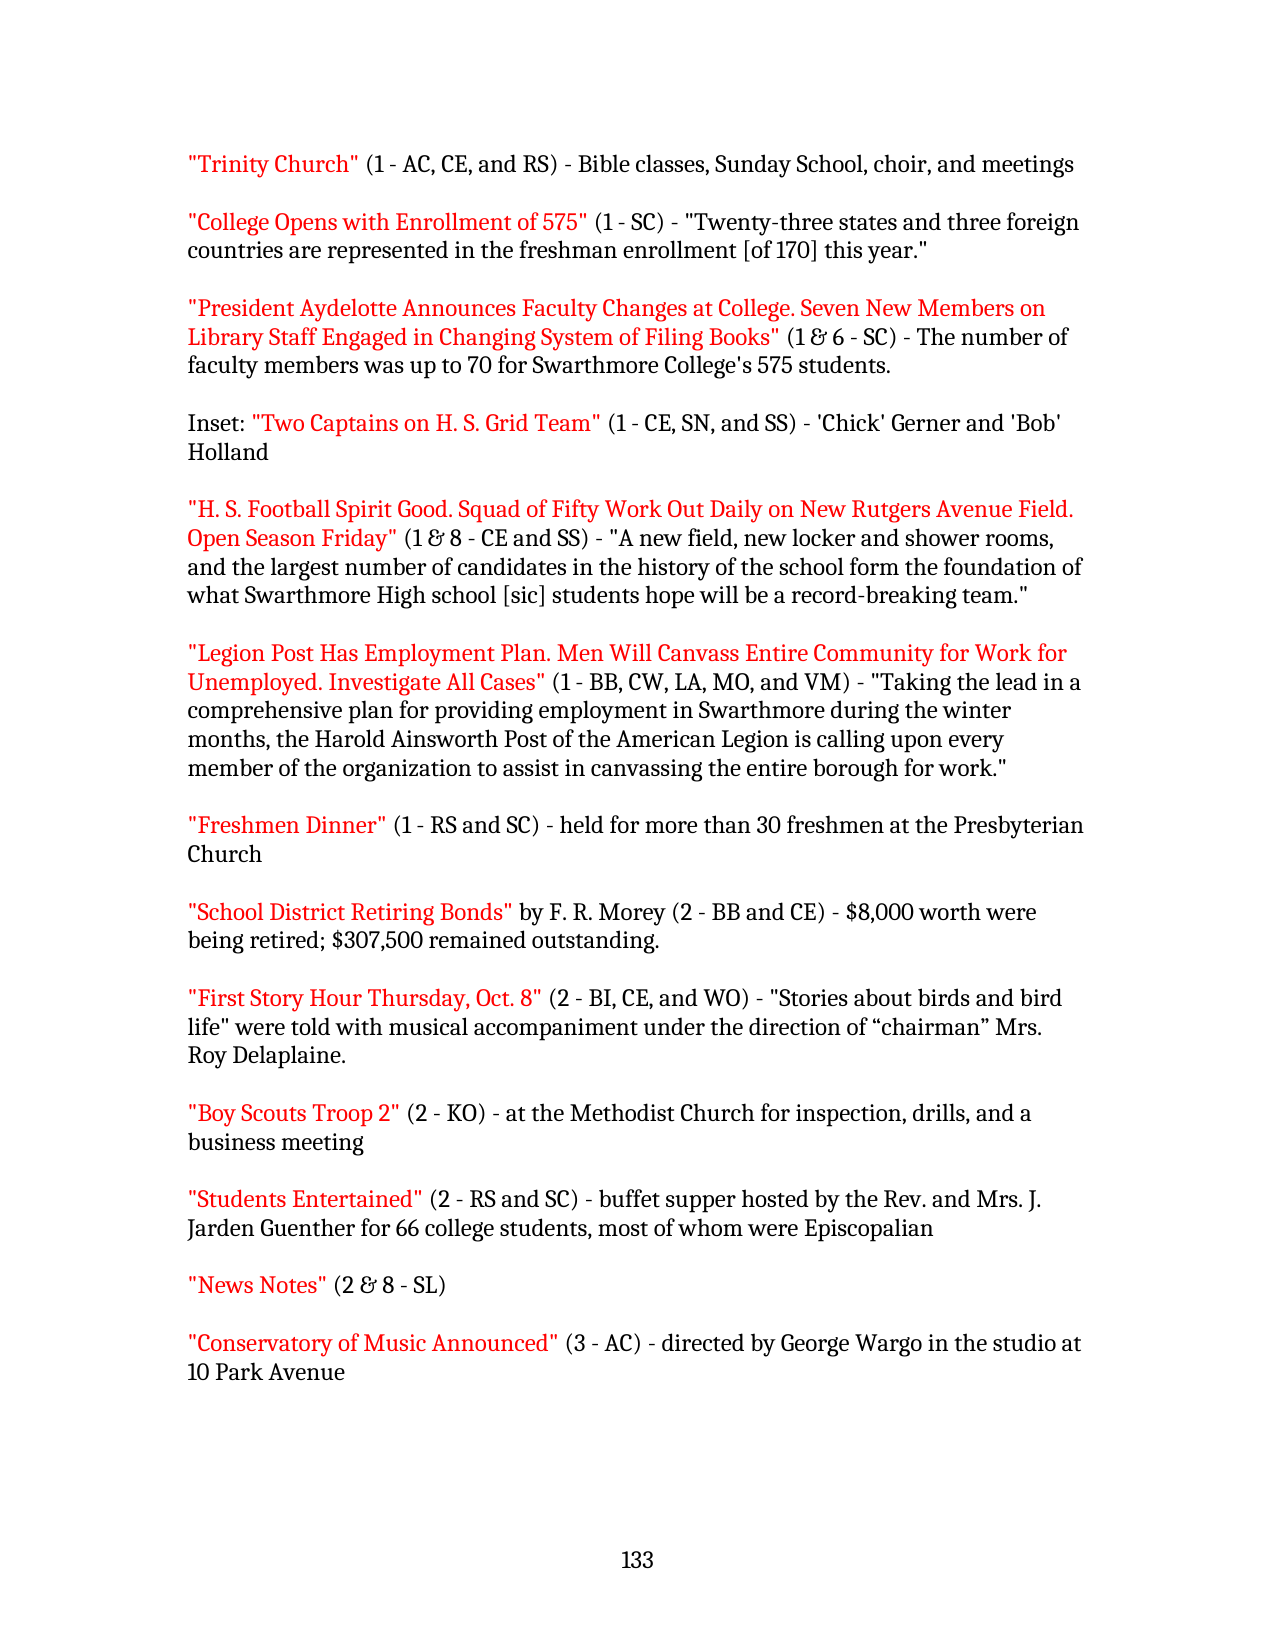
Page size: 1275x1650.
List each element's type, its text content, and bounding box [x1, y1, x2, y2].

text "Boy Scouts Troop 2" (2 - KO) - at the Methodist Church for inspection, drills, and a business meeting [187, 1099, 1087, 1156]
text "Students Entertained" (2 - RS and SC) - buffet supper hosted by the Rev. and Mrs. J. Jarden Guenther for 66 college students, most of whom were Episcopalian [187, 1185, 1087, 1242]
text "College Opens with Enrollment of 575" (1 - SC) - "Twenty-three states and three foreign countries are represented in the freshman enrollment [of 170] this year." [187, 207, 1087, 265]
text "School District Retiring Bonds" by F. R. Morey (2 - BB and CE) - $8,000 worth were being retired; $307,500 remained outstanding. [187, 897, 1087, 955]
text "Freshmen Dinner" (1 - RS and SC) - held for more than 30 freshmen at the Presbyterian Church [187, 811, 1087, 869]
text "H. S. Football Spirit Good. Squad of Fifty Work Out Daily on New Rutgers Avenue Field. Open Season Friday" (1 & 8 - CE and SS) - "A new field, new locker and shower rooms, and the largest number of candidates in the history of the school form the foundation of what Swarthmore High school [sic] students hope will be a record-breaking team." [187, 495, 1087, 610]
text "News Notes" (2 & 8 - SL) [187, 1271, 1087, 1300]
text "President Aydelotte Announces Faculty Changes at College. Seven New Members on Library Staff Engaged in Changing System of Filing Books" (1 & 6 - SC) - The number of faculty members was up to 70 for Swarthmore College's 575 students. [187, 294, 1087, 380]
text "Conservatory of Music Announced" (3 - AC) - directed by George Wargo in the studio at 10 Park Avenue [187, 1329, 1087, 1386]
text "Trinity Church" (1 - AC, CE, and RS) - Bible classes, Sunday School, choir, and meetings [187, 150, 1087, 179]
text "Legion Post Has Employment Plan. Men Will Canvass Entire Community for Work for Unemployed. Investigate All Cases" (1 - BB, CW, LA, MO, and VM) - "Taking the lead in a comprehensive plan for providing employment in Swarthmore during the winter months, the Harold Ainsworth Post of the American Legion is calling upon every member of the organization to assist in canvassing the entire borough for work." [187, 639, 1087, 782]
text Inset: "Two Captains on H. S. Grid Team" (1 - CE, SN, and SS) - 'Chick' Gerner and 'Bob' Holland [187, 409, 1087, 466]
text "First Story Hour Thursday, Oct. 8" (2 - BI, CE, and WO) - "Stories about birds and bird life" were told with musical accompaniment under the direction of “chairman” Mrs. Roy Delaplaine. [187, 984, 1087, 1070]
